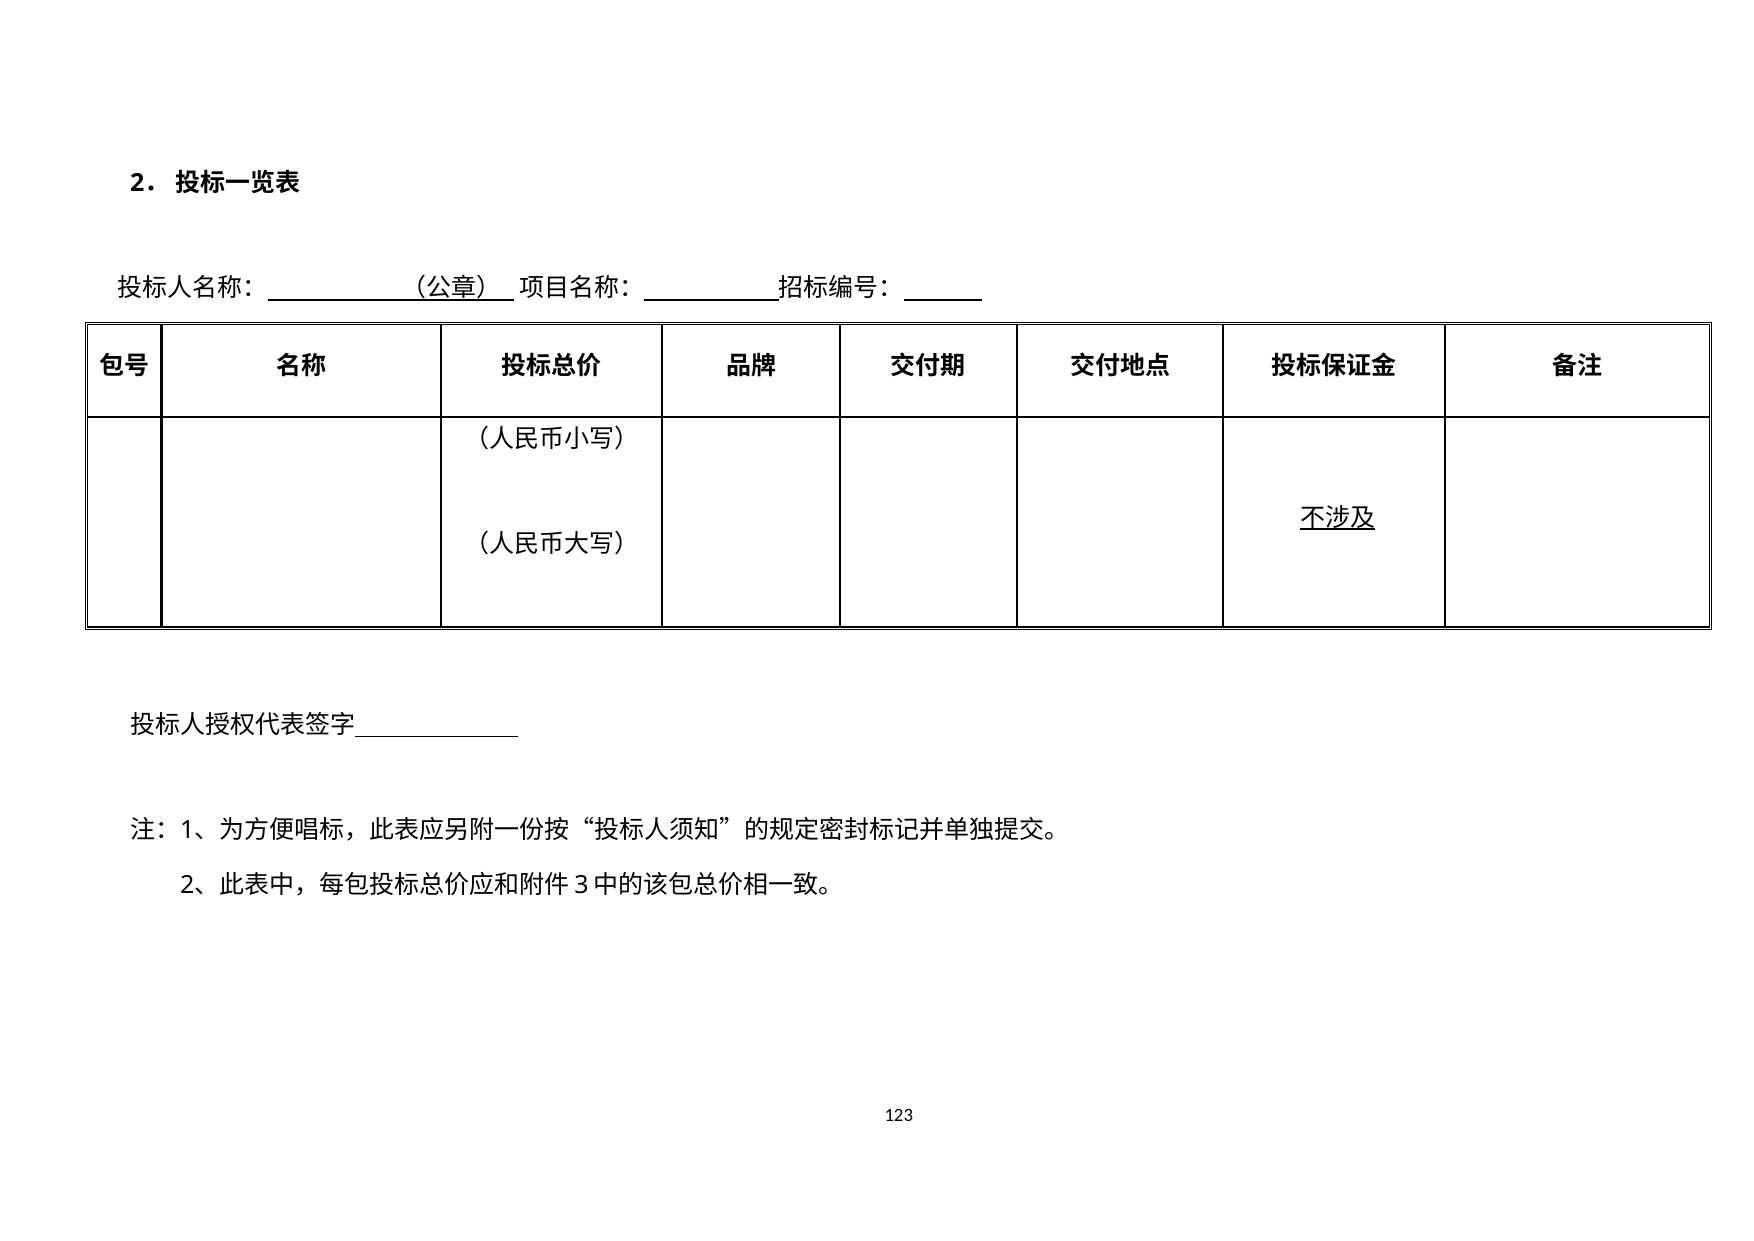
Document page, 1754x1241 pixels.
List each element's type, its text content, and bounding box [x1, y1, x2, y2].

table_header 投标总价 [442, 325, 661, 416]
text 投标人名称： （公章） 项目名称： 招标编号： [117, 268, 1667, 304]
table_header 备注 [1446, 325, 1709, 416]
text 2． 投标一览表 [130, 162, 1667, 199]
text 投标人授权代表签字 [130, 704, 1667, 741]
table_cell [663, 418, 839, 626]
text 注：1、为方便唱标，此表应另附一份按“投标人须知”的规定密封标记并单独提交。 [130, 810, 1667, 846]
table_header 品牌 [663, 325, 839, 416]
table_cell [88, 418, 160, 626]
table_cell （人民币小写） （人民币大写） [442, 418, 661, 626]
table_cell [1018, 418, 1222, 626]
table_header 交付地点 [1018, 325, 1222, 416]
table_cell 不涉及 [1224, 418, 1444, 626]
table_header 包号 [88, 325, 160, 416]
text 2、此表中，每包投标总价应和附件3中的该包总价相一致。 [130, 864, 1667, 901]
table_cell [841, 418, 1016, 626]
table_header 名称 [163, 325, 440, 416]
table_header 交付期 [841, 325, 1016, 416]
table_cell [1446, 418, 1709, 626]
table_header 投标保证金 [1224, 325, 1444, 416]
table_cell [163, 418, 440, 626]
